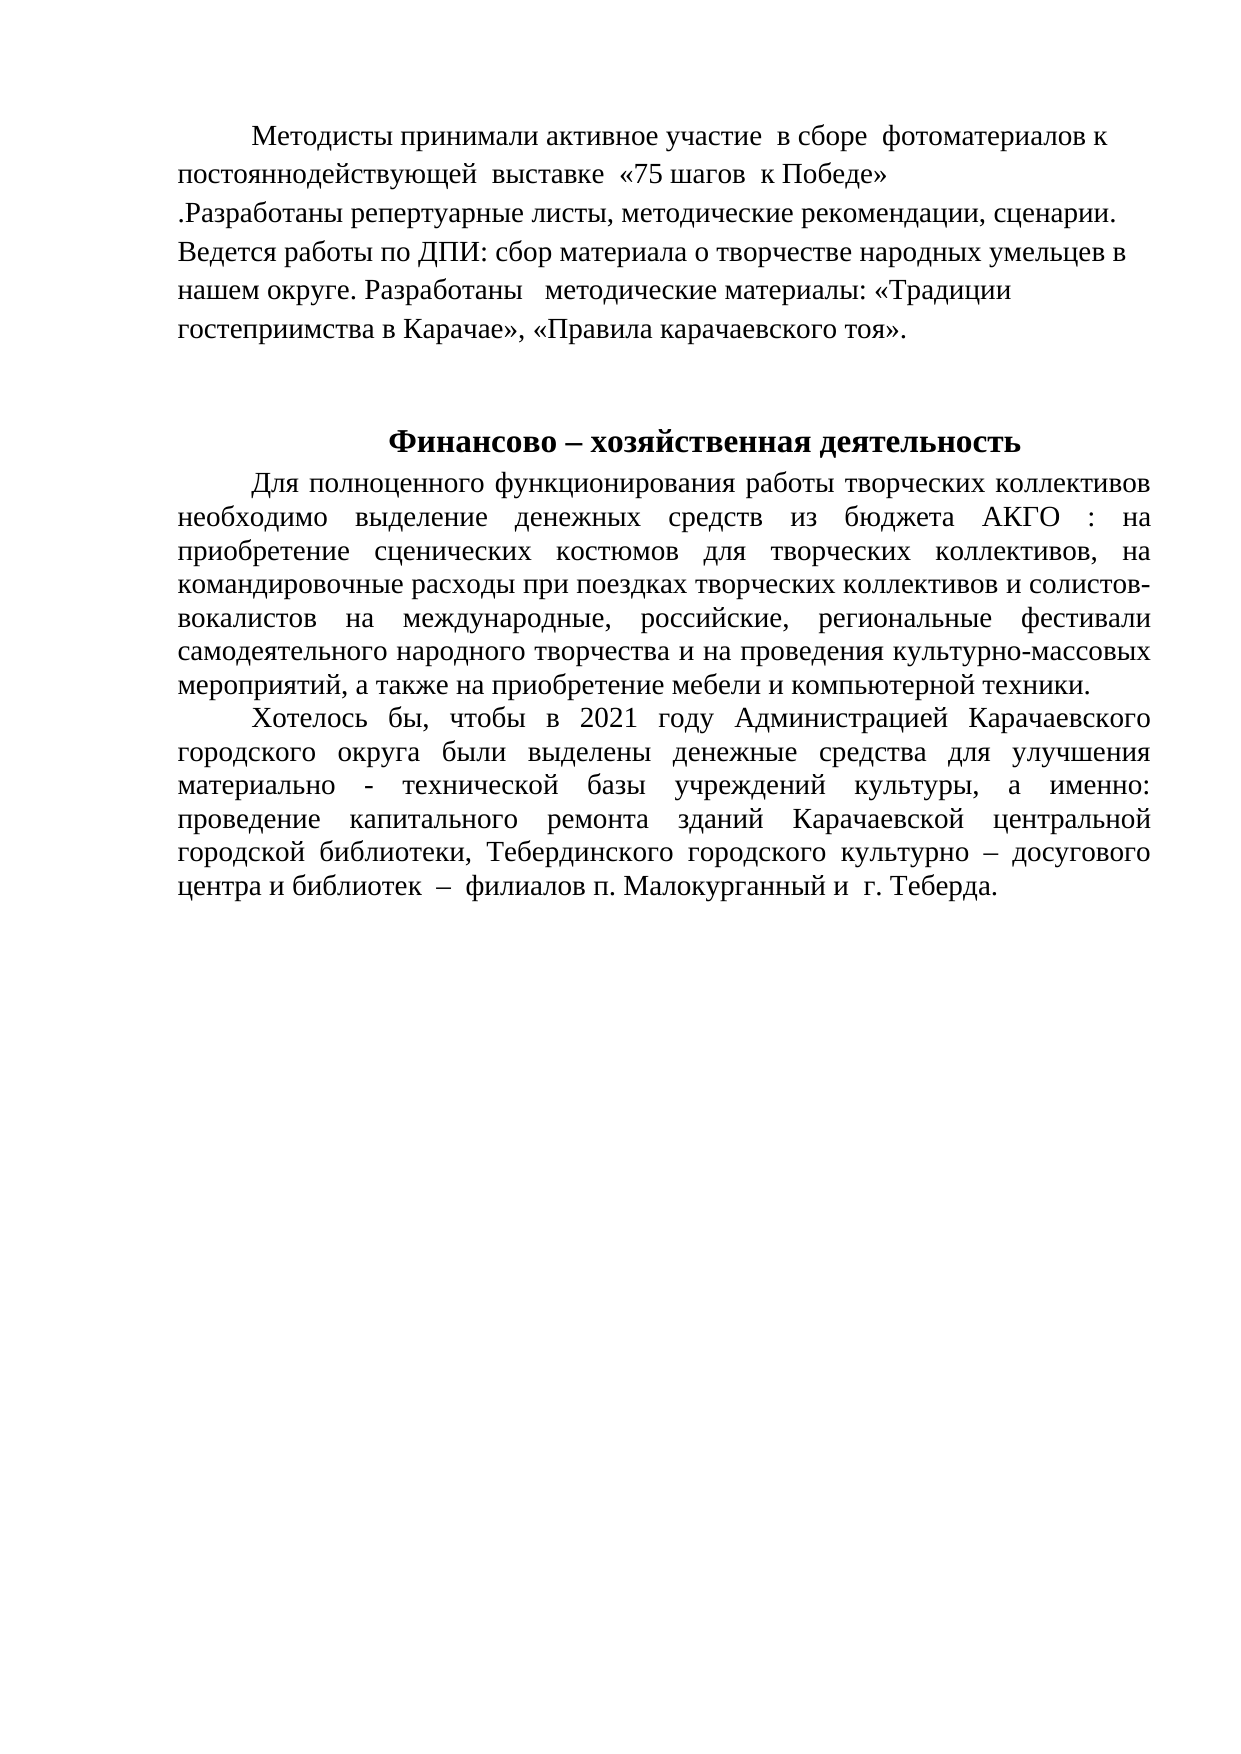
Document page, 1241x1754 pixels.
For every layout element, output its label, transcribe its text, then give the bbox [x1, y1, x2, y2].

text Методисты принимали активное участие в сборе фотоматериалов к постояннодействующей выставке «75 шагов к Победе» [177, 118, 1152, 190]
text .Разработаны репертуарные листы, методические рекомендации, сценарии. [177, 195, 1152, 229]
text Хотелось бы, чтобы в 2021 году Администрацией Карачаевского городского округа были выделены денежные средства для улучшения материально - технической базы учреждений культуры, а именно: проведение капитального ремонта зданий Карачаевской центральной городской библиотеки, Тебердинского городского культурно – досугового центра и библиотек – филиалов п. Малокурганный и г. Теберда. [177, 700, 1152, 902]
text Ведется работы по ДПИ: сбор материала о творчестве народных умельцев в нашем округе. Разработаны методические материалы: «Традиции гостеприимства в Карачае», «Правила карачаевского тоя». [177, 234, 1152, 344]
text Финансово – хозяйственная деятельность [258, 421, 1152, 460]
text Для полноценного функционирования работы творческих коллективов необходимо выделение денежных средств из бюджета АКГО : на приобретение сценических костюмов для творческих коллективов, на командировочные расходы при поездках творческих коллективов и солистов-вокалистов на международные, российские, региональные фестивали самодеятельного народного творчества и на проведения культурно-массовых мероприятий, а также на приобретение мебели и компьютерной техники. [177, 466, 1152, 700]
